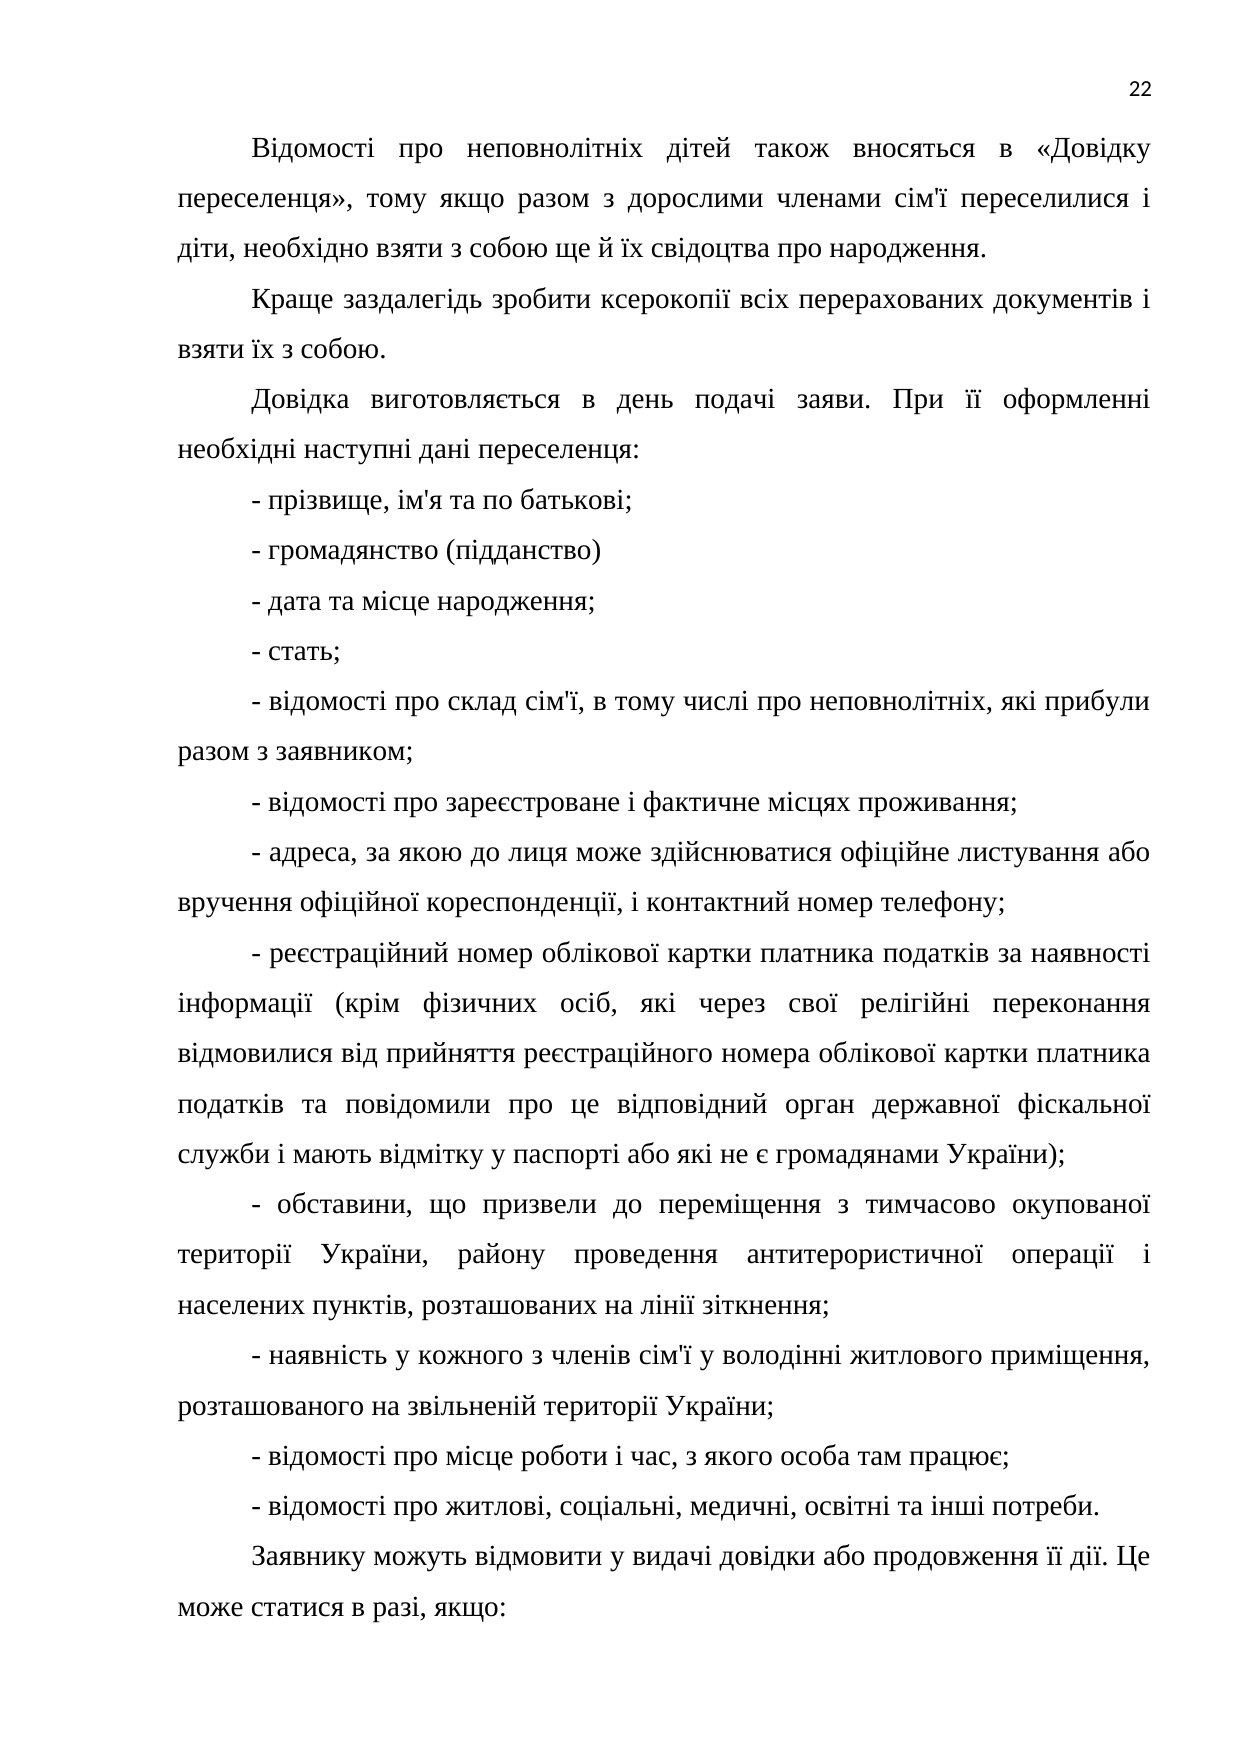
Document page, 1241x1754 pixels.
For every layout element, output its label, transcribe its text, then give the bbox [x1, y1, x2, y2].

text - наявність у кожного з членів сім'ї у володінні житлового приміщення, розташованого на звільненій території України; [177, 1337, 1152, 1421]
text - прізвище, ім'я та по батькові; [177, 482, 1152, 516]
text - відомості про житлові, соціальні, медичні, освітні та інші потреби. [177, 1488, 1152, 1522]
text - громадянство (підданство) [177, 532, 1152, 566]
text Заявнику можуть відмовити у видачі довідки або продовження її дії. Це може статися в разі, якщо: [177, 1538, 1152, 1622]
text - відомості про склад сім'ї, в тому числі про неповнолітніх, які прибули разом з заявником; [177, 683, 1152, 767]
text Довідка виготовляється в день подачі заяви. При її оформленні необхідні наступні дані переселенця: [177, 381, 1152, 465]
text - стать; [177, 633, 1152, 666]
text Краще заздалегідь зробити ксерокопії всіх перерахованих документів і взяти їх з собою. [177, 281, 1152, 364]
text - дата та місце народження; [177, 583, 1152, 616]
text - відомості про місце роботи і час, з якого особа там працює; [177, 1438, 1152, 1471]
text - обставини, що призвели до переміщення з тимчасово окупованої території України, району проведення антитерористичної операції і населених пунктів, розташованих на лінії зіткнення; [177, 1186, 1152, 1321]
text - відомості про зареєстроване і фактичне місцях проживання; [177, 784, 1152, 817]
text - адреса, за якою до лиця може здійснюватися офіційне листування або вручення офіційної кореспонденції, і контактний номер телефону; [177, 834, 1152, 918]
text Відомості про неповнолітніх дітей також вносяться в «Довідку переселенця», тому якщо разом з дорослими членами сім'ї переселилися і діти, необхідно взяти з собою ще й їх свідоцтва про народження. [177, 130, 1152, 264]
text - реєстраційний номер облікової картки платника податків за наявності інформації (крім фізичних осіб, які через свої релігійні переконання відмовилися від прийняття реєстраційного номера облікової картки платника податків та повідомили про це відповідний орган державної фіскальної служби і мають відмітку у паспорті або які не є громадянами України); [177, 935, 1152, 1169]
